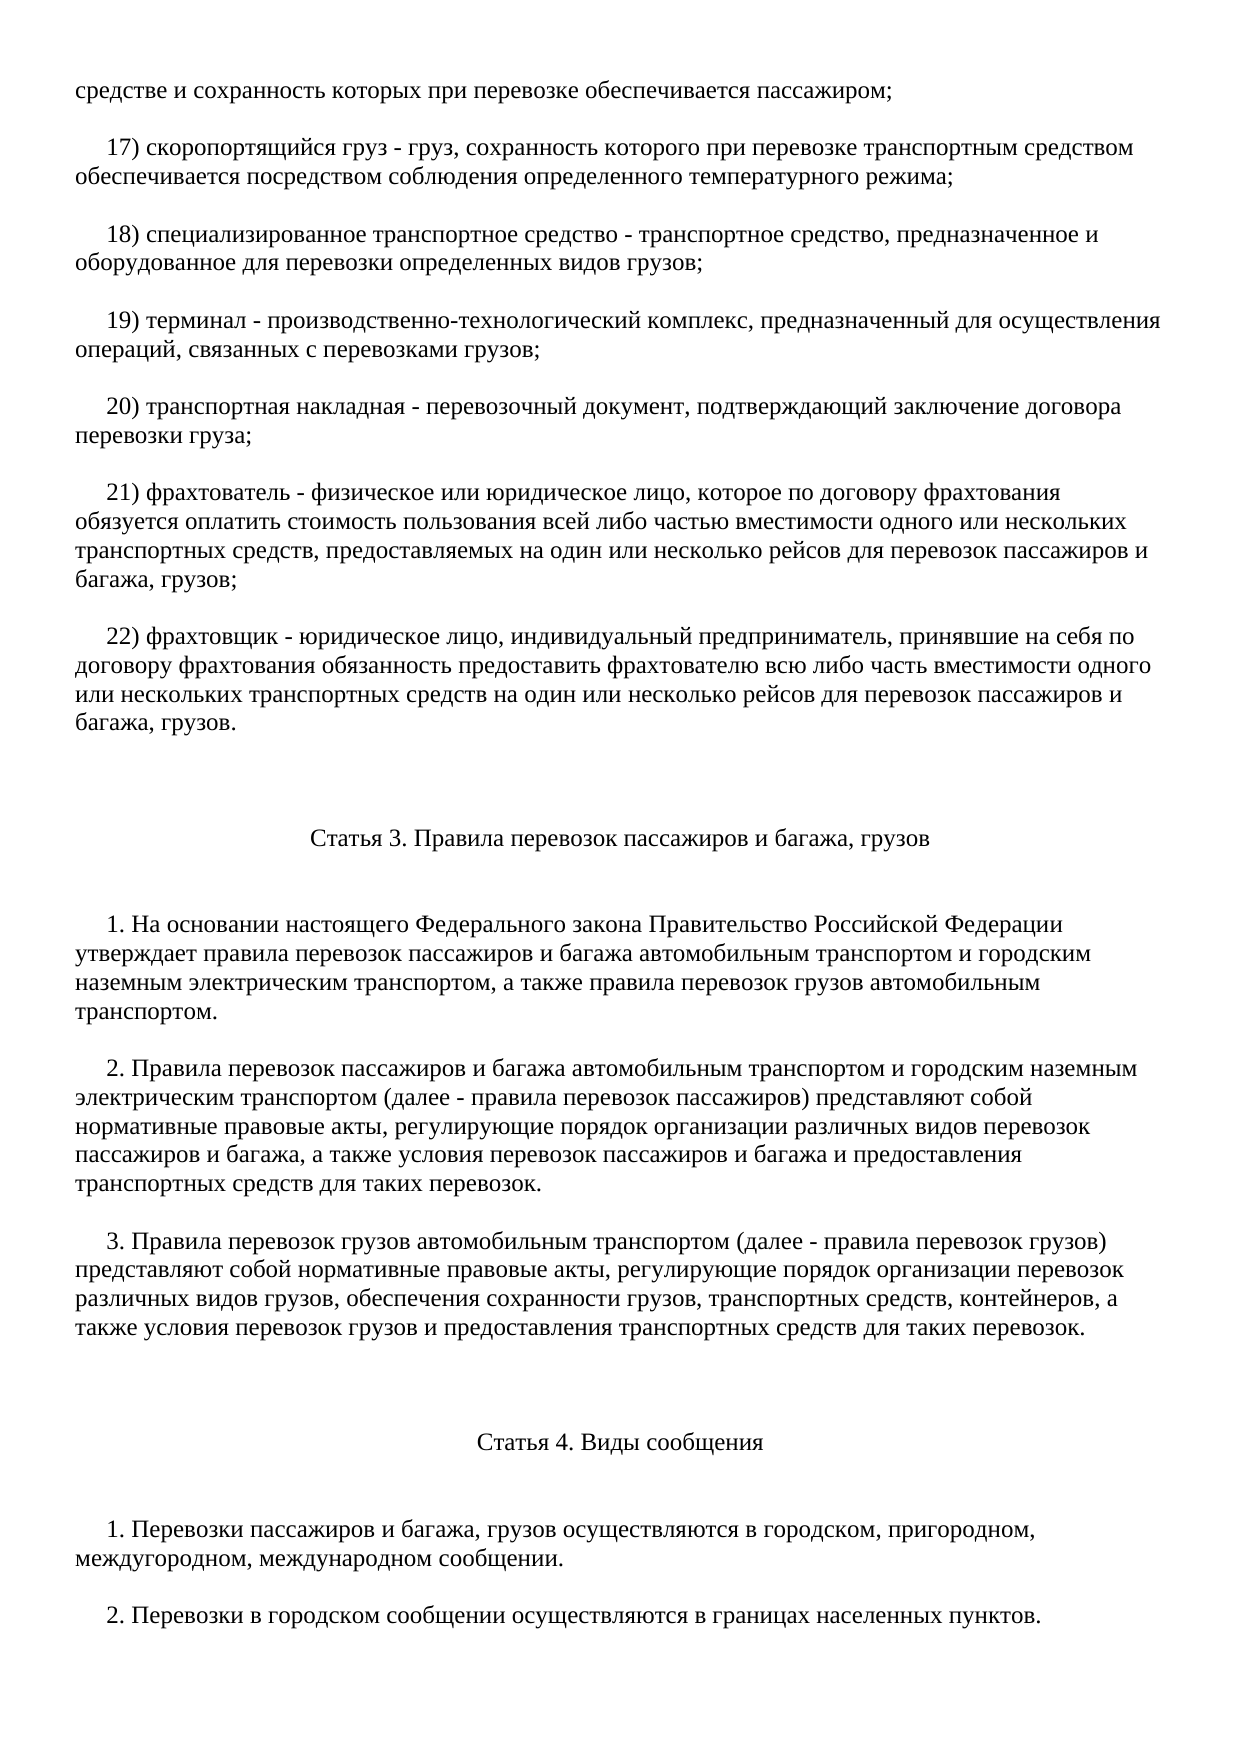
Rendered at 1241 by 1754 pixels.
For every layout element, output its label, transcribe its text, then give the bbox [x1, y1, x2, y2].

text Статья 3. Правила перевозок пассажиров и багажа, грузов [75, 823, 1165, 852]
text Статья 4. Виды сообщения [75, 1427, 1165, 1456]
text 1. На основании настоящего Федерального закона Правительство Российской Федерации утверждает правила перевозок пассажиров и багажа автомобильным транспортом и городским наземным электрическим транспортом, а также правила перевозок грузов автомобильным транспортом. 2. Правила перевозок пассажиров и багажа автомобильным транспортом и городским наземным электрическим транспортом (далее - правила перевозок пассажиров) представляют собой нормативные правовые акты, регулирующие порядок организации различных видов перевозок пассажиров и багажа, а также условия перевозок пассажиров и багажа и предоставления транспортных средств для таких перевозок. 3. Правила перевозок грузов автомобильным транспортом (далее - правила перевозок грузов) представляют собой нормативные правовые акты, регулирующие порядок организации перевозок различных видов грузов, обеспечения сохранности грузов, транспортных средств, контейнеров, а также условия перевозок грузов и предоставления транспортных средств для таких перевозок. [75, 881, 1165, 1398]
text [75, 1485, 1165, 1658]
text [75, 75, 1165, 794]
